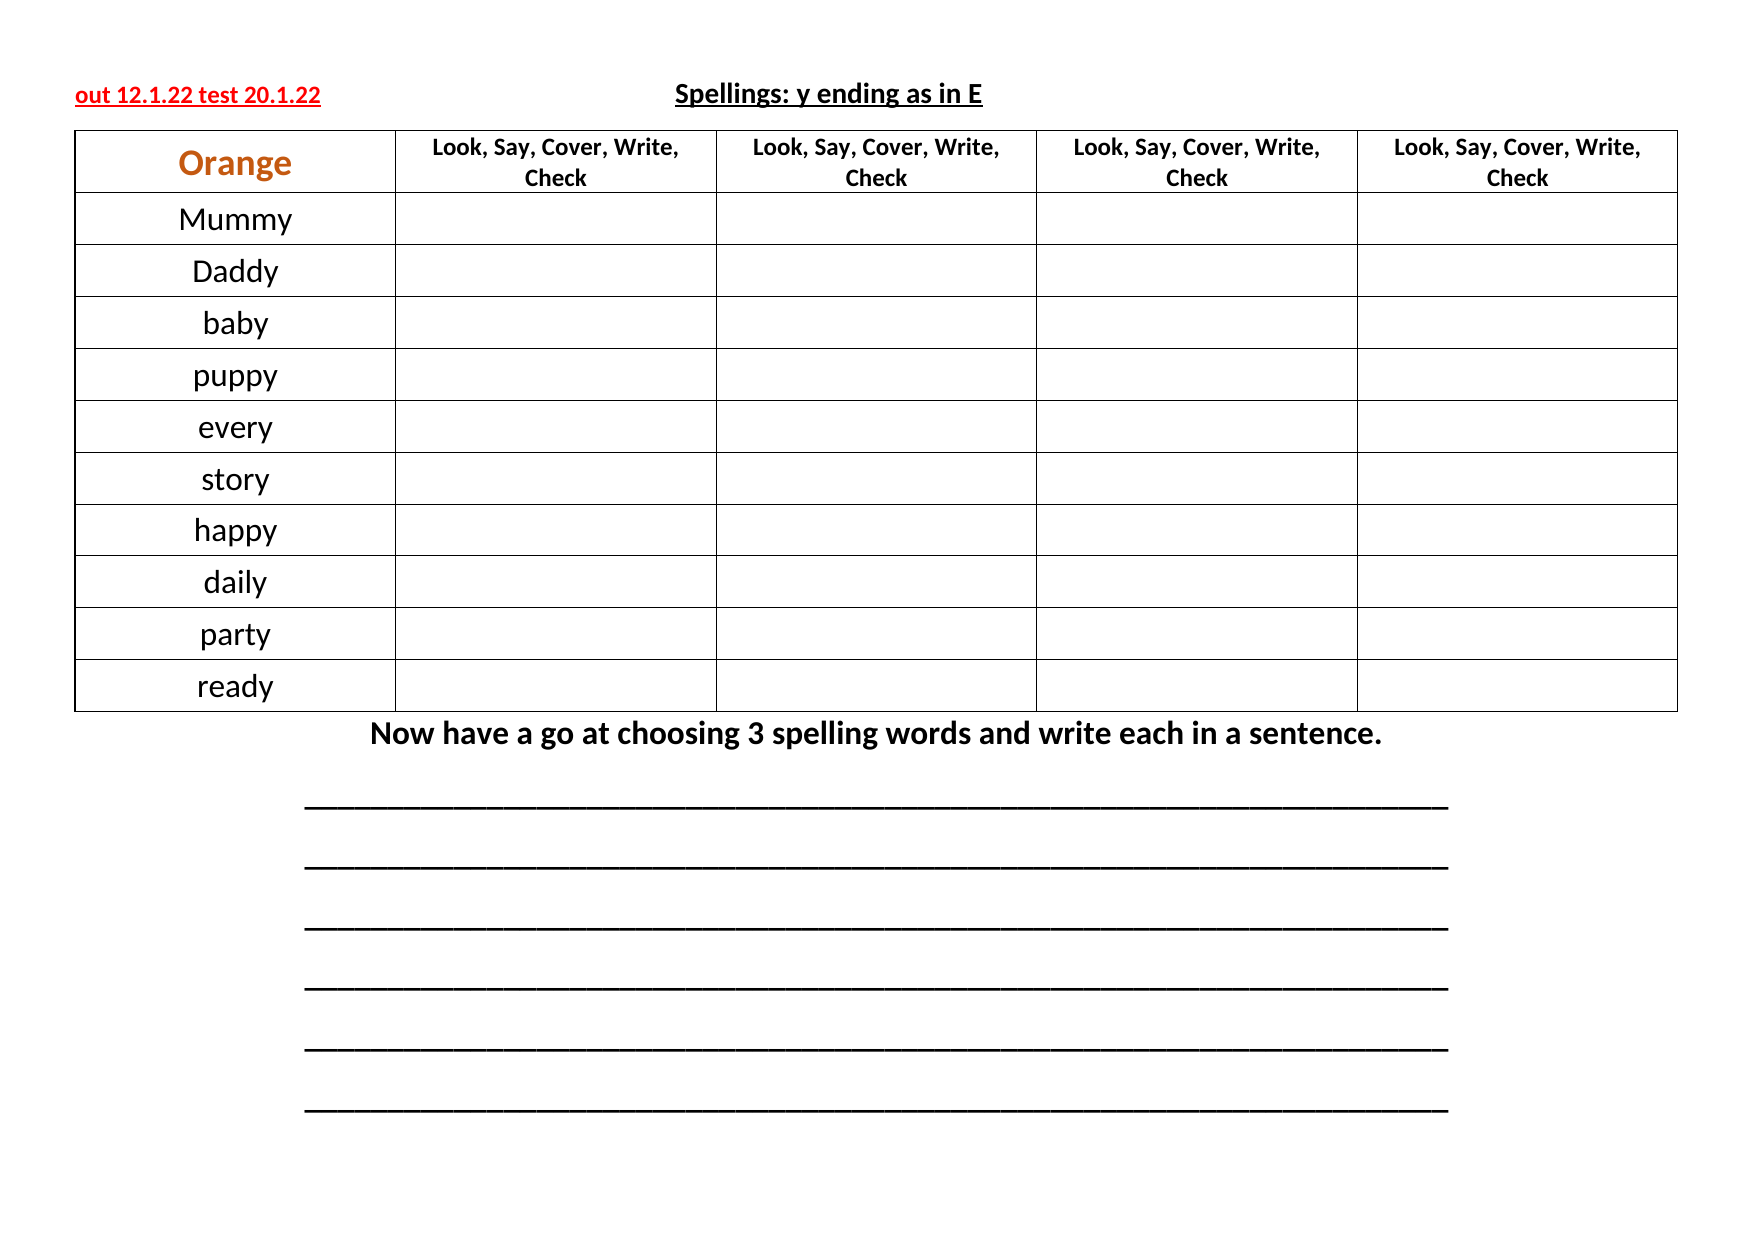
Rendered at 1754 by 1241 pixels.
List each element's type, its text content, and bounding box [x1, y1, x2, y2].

table_cell story [76, 453, 395, 503]
table_cell puppy [76, 349, 395, 400]
text out 12.1.22 test 20.1.22 Spellings: y ending as in E [75, 75, 1679, 111]
table_cell [717, 193, 1036, 244]
table_cell [717, 660, 1036, 711]
text _____________________________________________________________________ [75, 894, 1679, 934]
table_cell [717, 401, 1036, 452]
table_cell [1037, 401, 1357, 452]
table_header Look, Say, Cover, Write, Check [717, 131, 1036, 192]
table_cell [717, 245, 1036, 296]
table_cell [717, 505, 1036, 555]
table_cell Mummy [76, 193, 395, 244]
text _____________________________________________________________________ [75, 773, 1679, 813]
table_cell [717, 349, 1036, 400]
table_cell happy [76, 505, 395, 555]
table_cell [396, 193, 716, 244]
table_cell every [76, 401, 395, 452]
table_cell ready [76, 660, 395, 711]
table_cell Daddy [76, 245, 395, 296]
table_cell [1037, 556, 1357, 607]
text _____________________________________________________________________ [75, 1015, 1679, 1056]
table_cell [1358, 608, 1677, 659]
table_cell [1358, 505, 1677, 555]
table_cell [396, 660, 716, 711]
text _____________________________________________________________________ [75, 954, 1679, 995]
table_cell [1358, 245, 1677, 296]
table_cell [1037, 660, 1357, 711]
text _____________________________________________________________________ [75, 833, 1679, 874]
table_cell [1358, 556, 1677, 607]
table_cell [1037, 505, 1357, 555]
table_header Orange [76, 131, 395, 192]
table_header Look, Say, Cover, Write, Check [396, 131, 716, 192]
table_cell [1358, 660, 1677, 711]
table_cell [717, 608, 1036, 659]
table_cell [1358, 193, 1677, 244]
table_cell daily [76, 556, 395, 607]
table_header Look, Say, Cover, Write, Check [1358, 131, 1677, 192]
text _____________________________________________________________________ [75, 1076, 1679, 1116]
table_cell [396, 556, 716, 607]
table_cell [1358, 297, 1677, 348]
table_cell [396, 245, 716, 296]
text Now have a go at choosing 3 spelling words and write each in a sentence. [75, 712, 1679, 753]
table_cell [396, 297, 716, 348]
table_cell [717, 556, 1036, 607]
table_cell [1037, 245, 1357, 296]
table_cell [396, 349, 716, 400]
table_cell baby [76, 297, 395, 348]
table_cell [1037, 349, 1357, 400]
table_header Look, Say, Cover, Write, Check [1037, 131, 1357, 192]
table_cell [717, 297, 1036, 348]
table_cell [717, 453, 1036, 503]
table_cell party [76, 608, 395, 659]
table_cell [396, 401, 716, 452]
table_cell [1037, 608, 1357, 659]
table_cell [396, 505, 716, 555]
table_cell [396, 453, 716, 503]
table_cell [1358, 401, 1677, 452]
table_cell [1037, 193, 1357, 244]
table_cell [1037, 297, 1357, 348]
table_cell [1358, 453, 1677, 503]
table_cell [1358, 349, 1677, 400]
table_cell [396, 608, 716, 659]
table_cell [1037, 453, 1357, 503]
